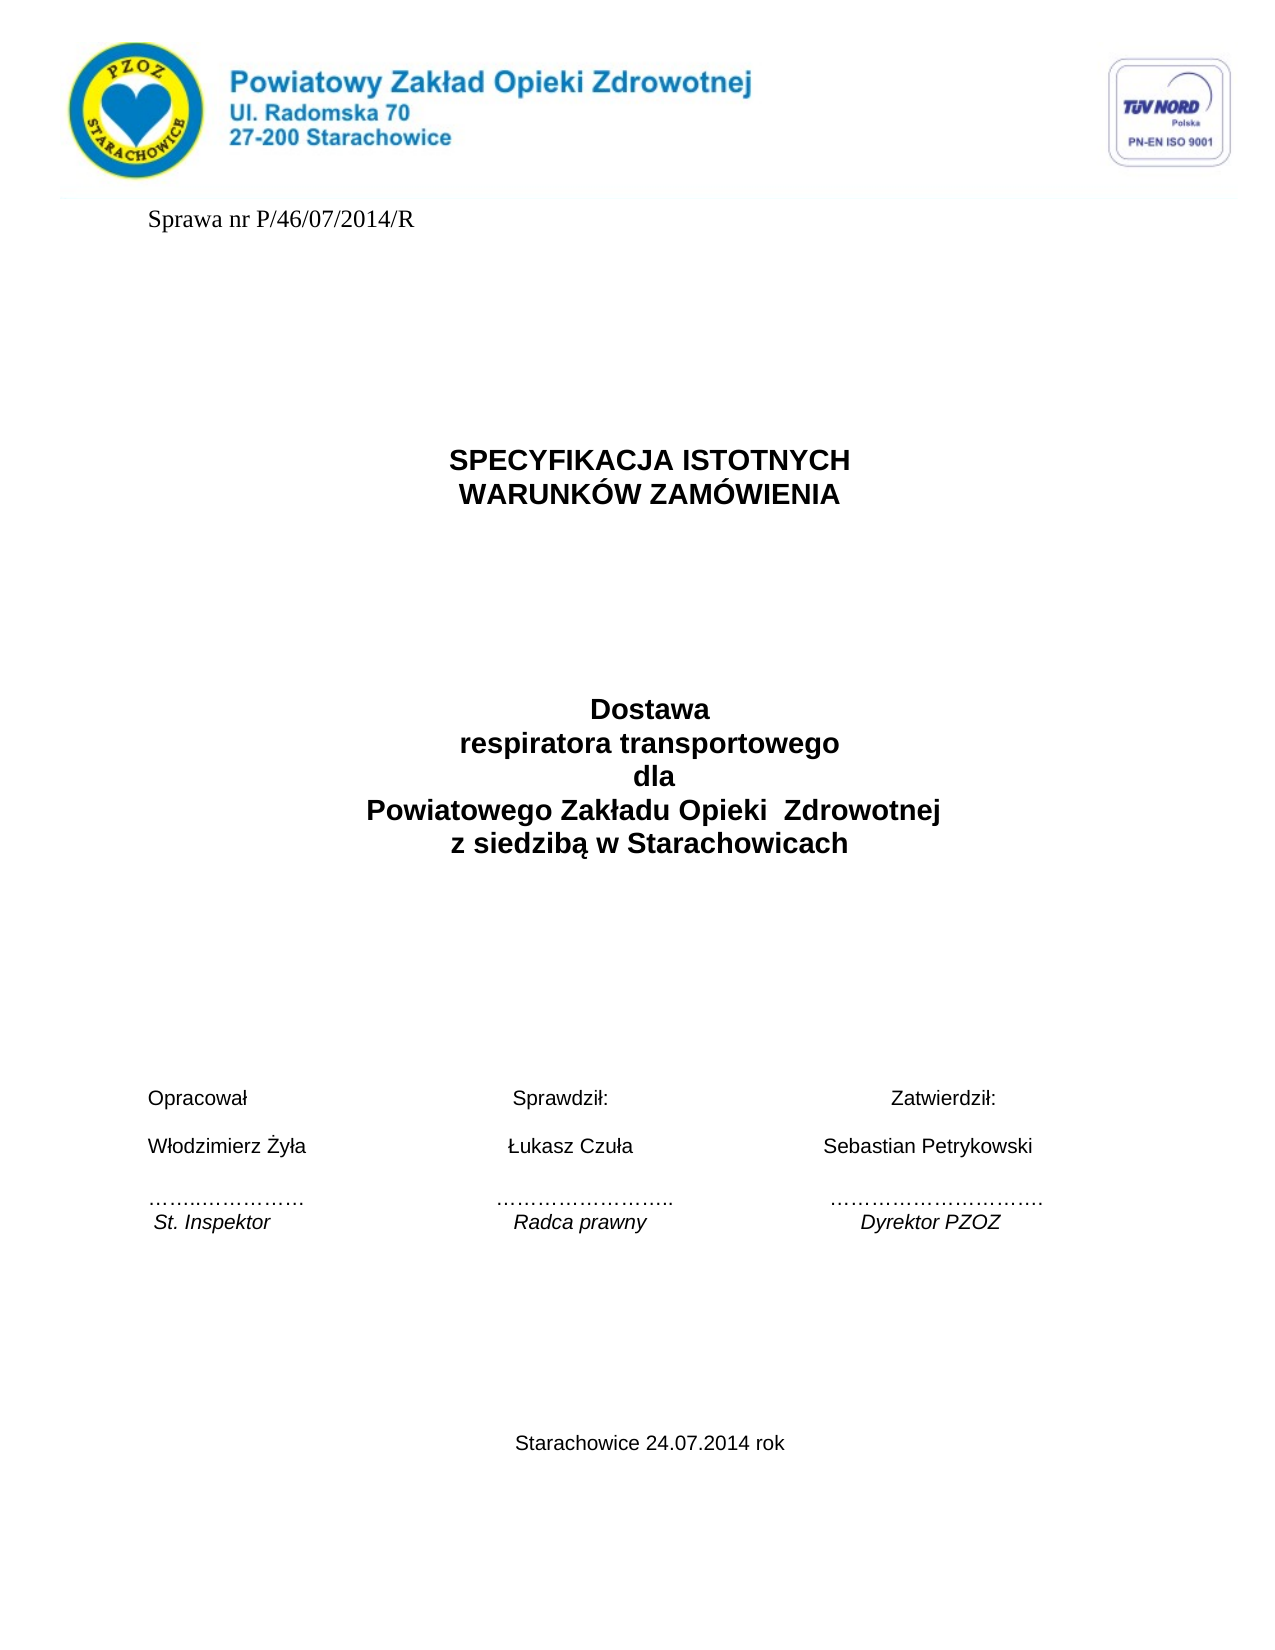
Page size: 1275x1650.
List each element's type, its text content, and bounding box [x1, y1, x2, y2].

text dla [148, 759, 1152, 793]
picture [56, 42, 1237, 198]
text WARUNKÓW ZAMÓWIENIA [148, 477, 1152, 510]
text Powiatowego Zakładu Opieki Zdrowotnej [148, 793, 1152, 827]
text Starachowice 24.07.2014 rok [148, 1431, 1152, 1454]
text SPECYFIKACJA ISTOTNYCH [148, 443, 1152, 477]
text ……..…………… …………………….. …………………………. [148, 1186, 1152, 1210]
text z siedzibą w Starachowicach [148, 827, 1152, 860]
text Włodzimierz Żyła Łukasz Czuła Sebastian Petrykowski [148, 1133, 1152, 1157]
text St. Inspektor Radca prawny Dyrektor PZOZ [148, 1210, 1152, 1234]
text respiratora transportowego [148, 726, 1152, 759]
text Opracował Sprawdził: Zatwierdził: [148, 1086, 1152, 1109]
text Dostawa [148, 692, 1152, 726]
